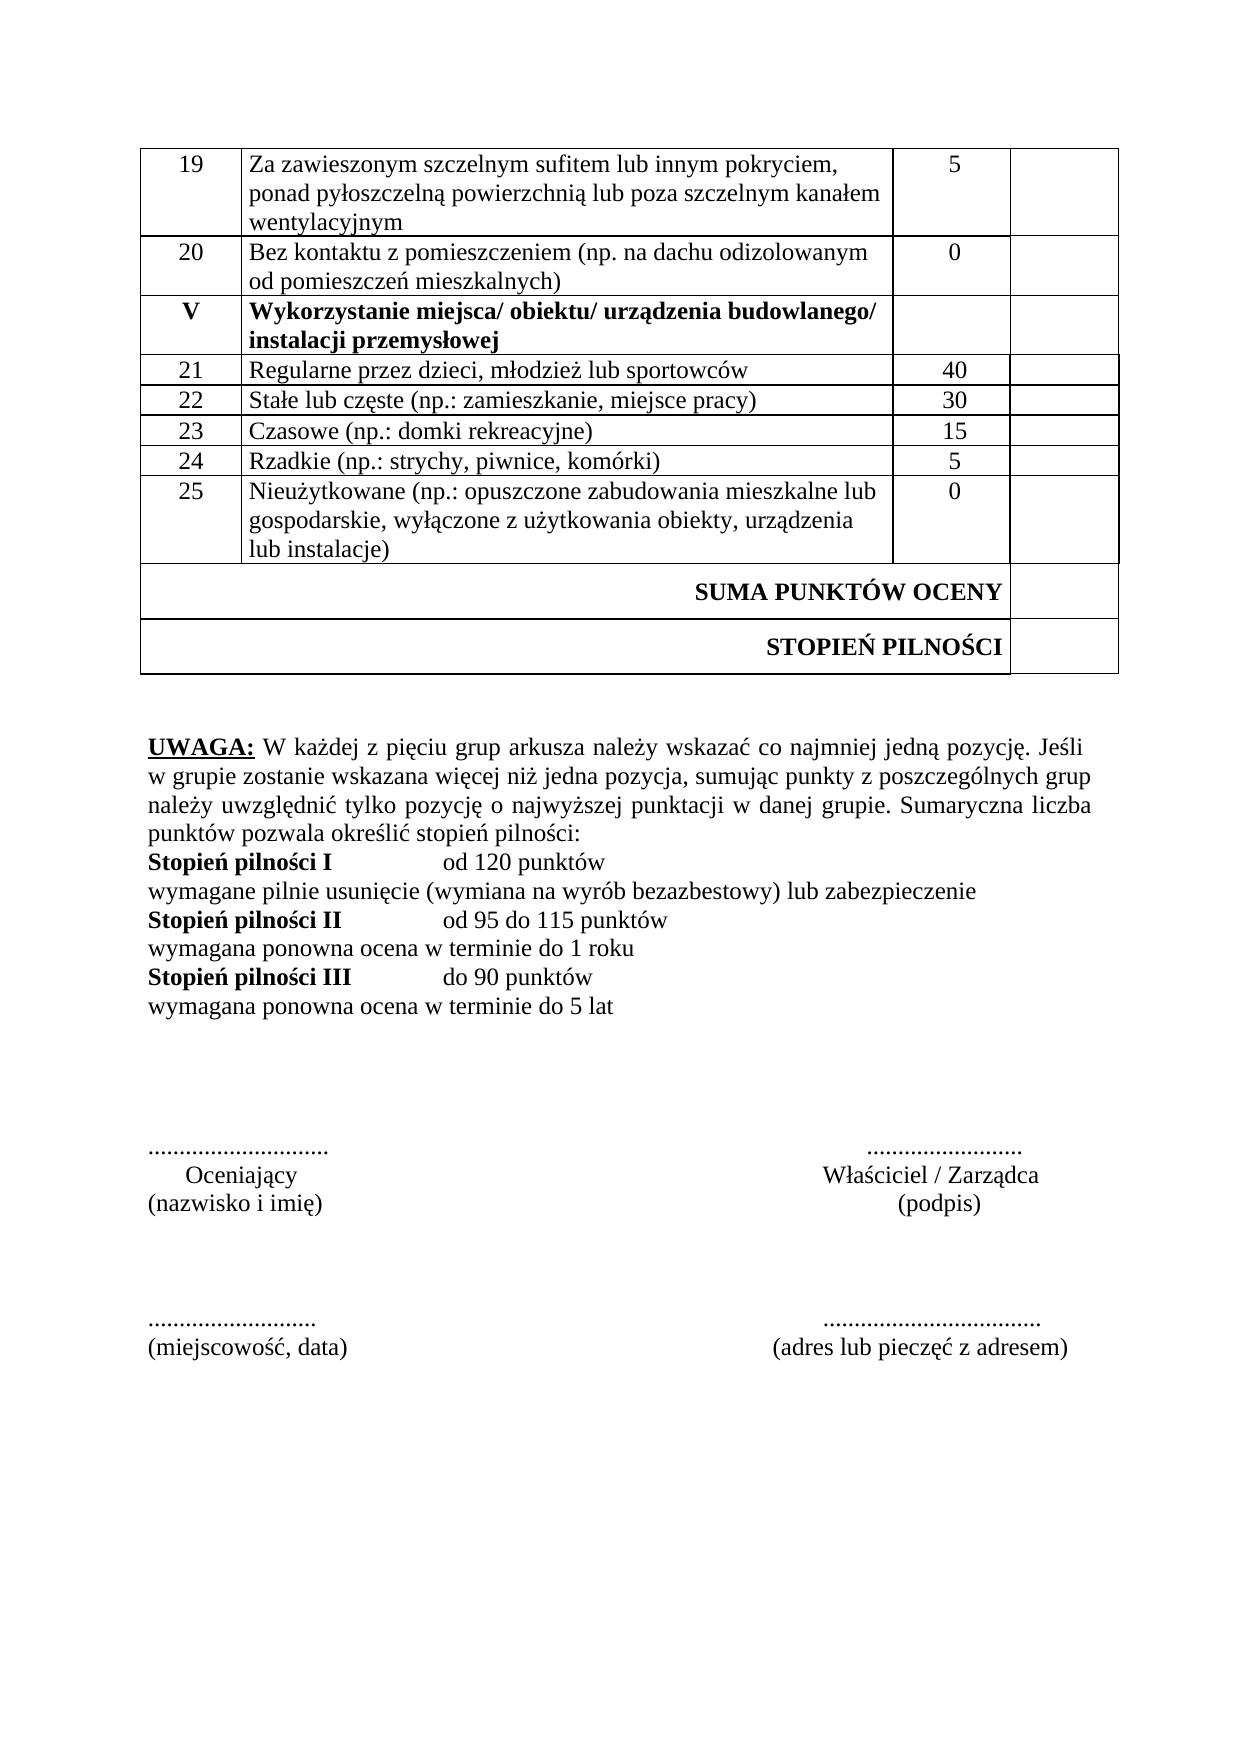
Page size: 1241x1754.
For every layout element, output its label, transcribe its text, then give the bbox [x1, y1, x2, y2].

text UWAGA: W każdej z pięciu grup arkusza należy wskazać co najmniej jedną pozycję. Jeśli w grupie zostanie wskazana więcej niż jedna pozycja, sumując punkty z poszczególnych grup należy uwzględnić tylko pozycję o najwyższej punktacji w danej grupie. Sumaryczna liczba punktów pozwala określić stopień pilności: [148, 732, 1093, 847]
table_cell [1011, 236, 1118, 294]
table_cell Czasowe (np.: domki rekreacyjne) [242, 416, 892, 444]
table_cell [1011, 619, 1118, 673]
table_cell 30 [894, 386, 1009, 414]
table_cell [1011, 416, 1118, 444]
table_cell Regularne przez dzieci, młodzież lub sportowców [242, 355, 892, 384]
table_cell SUMA PUNKTÓW OCENY [141, 564, 1010, 618]
text (nazwisko i imię) (podpis) [148, 1188, 1093, 1217]
text Stopień pilności II od 95 do 115 punktów [148, 905, 1093, 933]
text (miejscowość, data) (adres lub pieczęć z adresem) [148, 1332, 1093, 1361]
table_cell V [141, 296, 241, 353]
table_cell 0 [894, 237, 1010, 294]
text wymagane pilnie usunięcie (wymiana na wyrób bezazbestowy) lub zabezpieczenie [148, 876, 1093, 905]
table_cell [1011, 386, 1118, 414]
table_cell 40 [894, 355, 1009, 384]
table_cell [894, 296, 1010, 353]
table_cell [1011, 149, 1118, 235]
table_cell [1011, 446, 1118, 475]
text ........................... ................................... [148, 1303, 1093, 1332]
text Oceniający Właściciel / Zarządca [148, 1160, 1093, 1188]
table_cell [1011, 296, 1118, 353]
table_cell 23 [141, 416, 241, 444]
table_cell Stałe lub częste (np.: zamieszkanie, miejsce pracy) [242, 386, 892, 414]
table_cell 21 [141, 355, 241, 384]
text ............................. ......................... [148, 1131, 1093, 1160]
text wymagana ponowna ocena w terminie do 1 roku [148, 933, 1093, 962]
table_cell Nieużytkowane (np.: opuszczone zabudowania mieszkalne lub gospodarskie, wyłączone z użytkowania obiekty, urządzenia lub instalacje) [242, 476, 892, 563]
table_cell [1011, 564, 1118, 618]
text wymagana ponowna ocena w terminie do 5 lat [148, 991, 1093, 1020]
table_cell Rzadkie (np.: strychy, piwnice, komórki) [242, 446, 892, 475]
table_cell 15 [894, 416, 1009, 444]
table_cell 5 [894, 446, 1009, 475]
table_cell 5 [894, 149, 1010, 235]
table_cell Bez kontaktu z pomieszczeniem (np. na dachu odizolowanym od pomieszczeń mieszkalnych) [242, 237, 892, 294]
table_cell Wykorzystanie miejsca/ obiektu/ urządzenia budowlanego/ instalacji przemysłowej [242, 296, 892, 353]
text Stopień pilności I od 120 punktów [148, 847, 1093, 876]
text Stopień pilności III do 90 punktów [148, 962, 1093, 991]
table_cell Za zawieszonym szczelnym sufitem lub innym pokryciem, ponad pyłoszczelną powierzchnią lub poza szczelnym kanałem wentylacyjnym [242, 149, 892, 235]
table_cell 22 [141, 386, 241, 414]
table_cell [1011, 355, 1118, 384]
table_cell 24 [141, 446, 241, 475]
table_cell 0 [894, 476, 1009, 563]
table_cell 19 [141, 149, 241, 235]
table_cell [1011, 476, 1118, 563]
table_cell 25 [141, 476, 241, 563]
table_cell STOPIEŃ PILNOŚCI [141, 620, 1010, 673]
table_cell 20 [141, 237, 241, 294]
